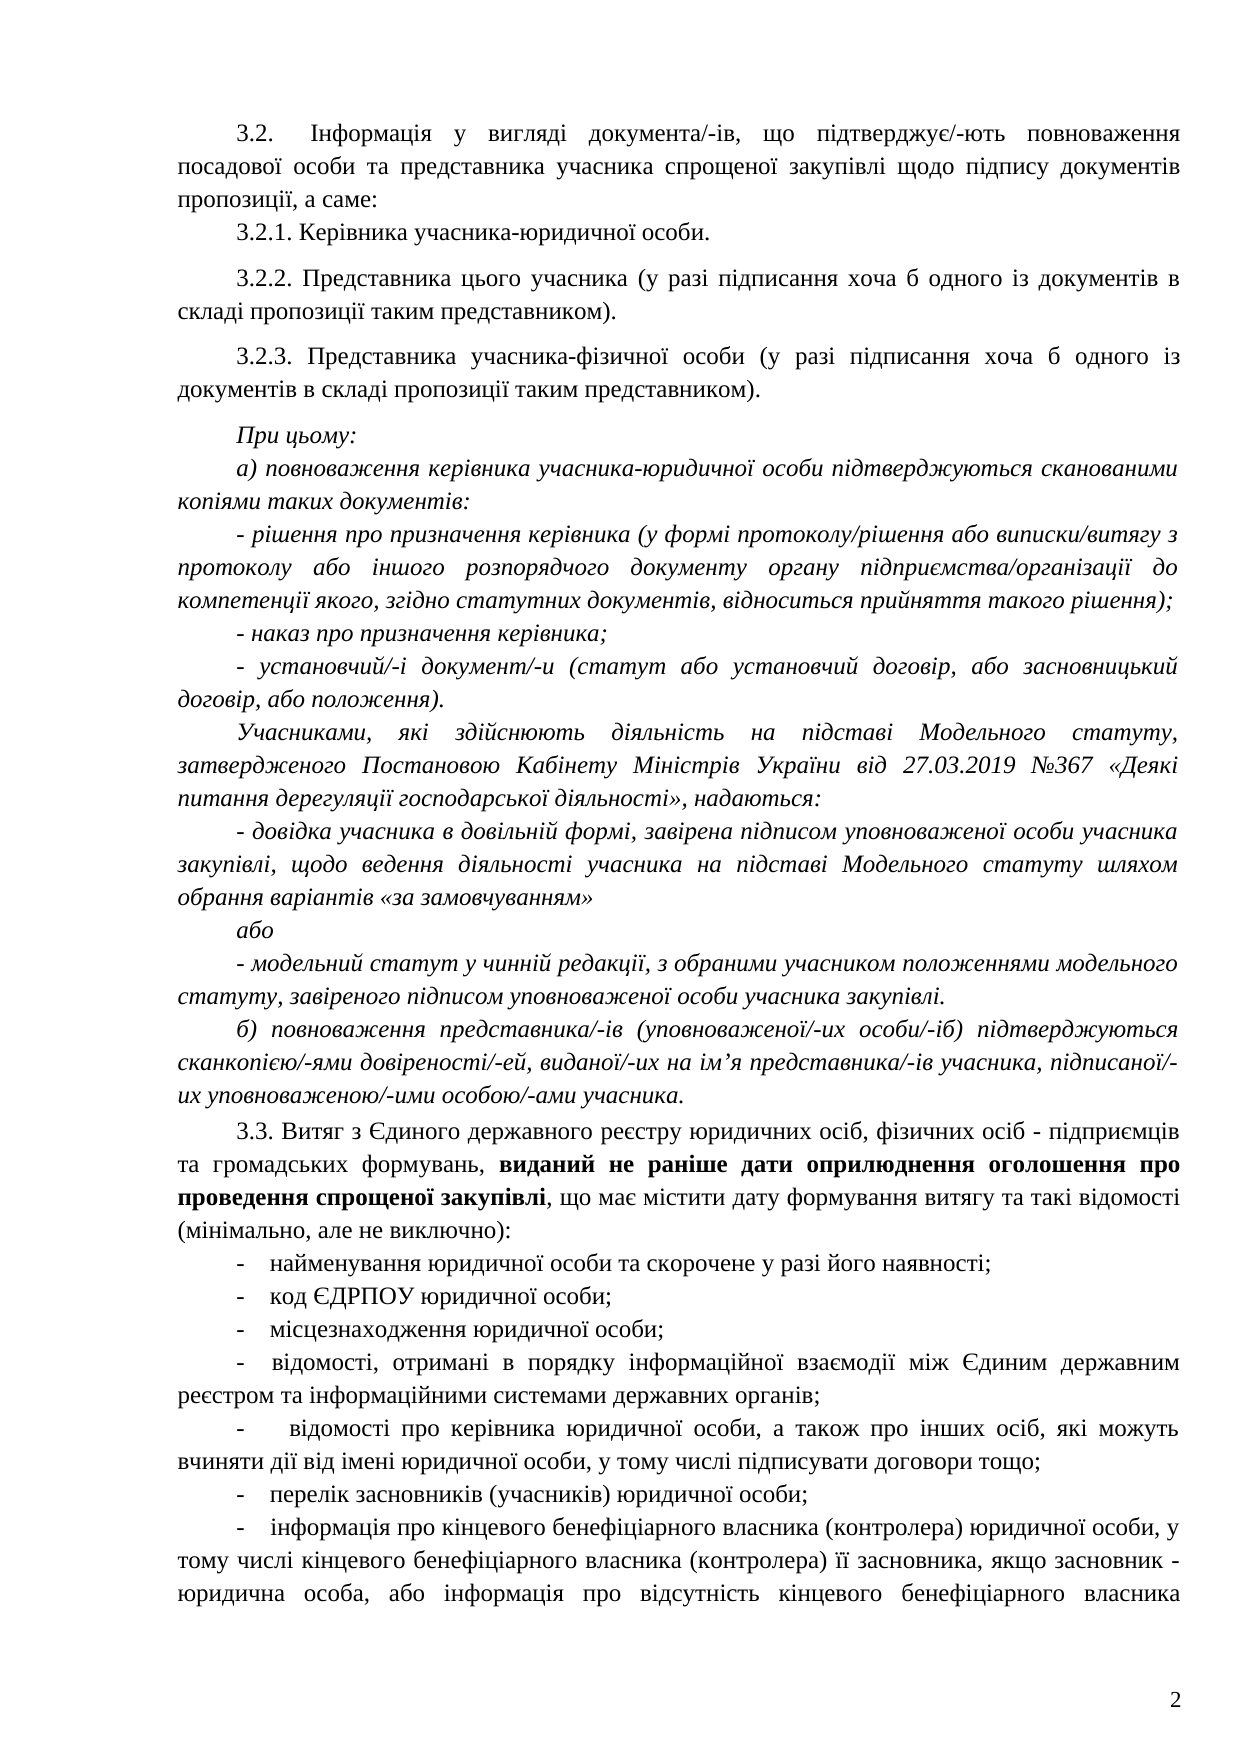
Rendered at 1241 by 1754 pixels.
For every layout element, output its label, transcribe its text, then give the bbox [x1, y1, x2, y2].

text - наказ про призначення керівника; [177, 618, 1181, 647]
text При цьому: [177, 420, 1181, 448]
text 3.2.3. Представника учасника-фізичної особи (у разі підписання хоча б одного із документів в складі пропозиції таким представником). [177, 341, 1181, 403]
list 3.3. Витяг з Єдиного державного реєстру юридичних осіб, фізичних осіб - підприємців та громадських формувань, виданий не раніше дати оприлюднення оголошення про проведення спрощеної закупівлі, що має містити дату формування витягу та такі відомості (мінімально, але не виключно): [177, 1116, 1181, 1244]
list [177, 1512, 1181, 1607]
text - довідка учасника в довільній формі, завірена підписом уповноваженої особи учасника закупівлі, щодо ведення діяльності учасника на підставі Модельного статуту шляхом обрання варіантів «за замовчуванням» [177, 816, 1181, 911]
text 3.2.1. Керівника учасника-юридичної особи. [177, 217, 1181, 246]
text або [177, 915, 1181, 944]
text - рішення про призначення керівника (у формі протоколу/рішення або виписки/витягу з протоколу або іншого розпорядчого документу органу підприємства/організації до компетенції якого, згідно статутних документів, відноситься прийняття такого рішення); [177, 519, 1181, 614]
list - місцезнаходження юридичної особи; [177, 1314, 1181, 1343]
text - модельний статут у чинній редакції, з обраними учасником положеннями модельного статуту, завіреного підписом уповноваженої особи учасника закупівлі. [177, 948, 1181, 1010]
list - код ЄДРПОУ юридичної особи; [177, 1281, 1181, 1310]
list - відомості, отримані в порядку інформаційної взаємодії між Єдиним державним реєстром та інформаційними системами державних органів; [177, 1347, 1181, 1409]
list - найменування юридичної особи та скорочене у разі його наявності; [177, 1248, 1181, 1277]
list - перелік засновників (учасників) юридичної особи; [177, 1479, 1181, 1508]
text 3.2. Інформація у вигляді документа/-ів, що підтверджує/-ють повноваження посадової особи та представника учасника спрощеної закупівлі щодо підпису документів пропозиції, а саме: [177, 118, 1181, 213]
text Учасниками, які здійснюють діяльність на підставі Модельного статуту, затвердженого Постановою Кабінету Міністрів України від 27.03.2019 №367 «Деякі питання дерегуляції господарської діяльності», надаються: [177, 717, 1181, 812]
text a) повноваження керівника учасника-юридичної особи підтверджуються сканованими копіями таких документів: [177, 453, 1181, 514]
text 3.2.2. Представника цього учасника (у разі підписання хоча б одного із документів в складі пропозиції таким представником). [177, 263, 1181, 324]
text - установчий/-і документ/-и (статут або установчий договір, або засновницький договір, або положення). [177, 651, 1181, 713]
text б) повноваження представника/-ів (уповноваженої/-их особи/-іб) підтверджуються сканкопією/-ями довіреності/-ей, виданої/-их на ім’я представника/-ів учасника, підписаної/-их уповноваженою/-ими особою/-ами учасника. [177, 1014, 1181, 1109]
list - відомості про керівника юридичної особи, а також про інших осіб, які можуть вчиняти дії від імені юридичної особи, у тому числі підписувати договори тощо; [177, 1413, 1181, 1475]
